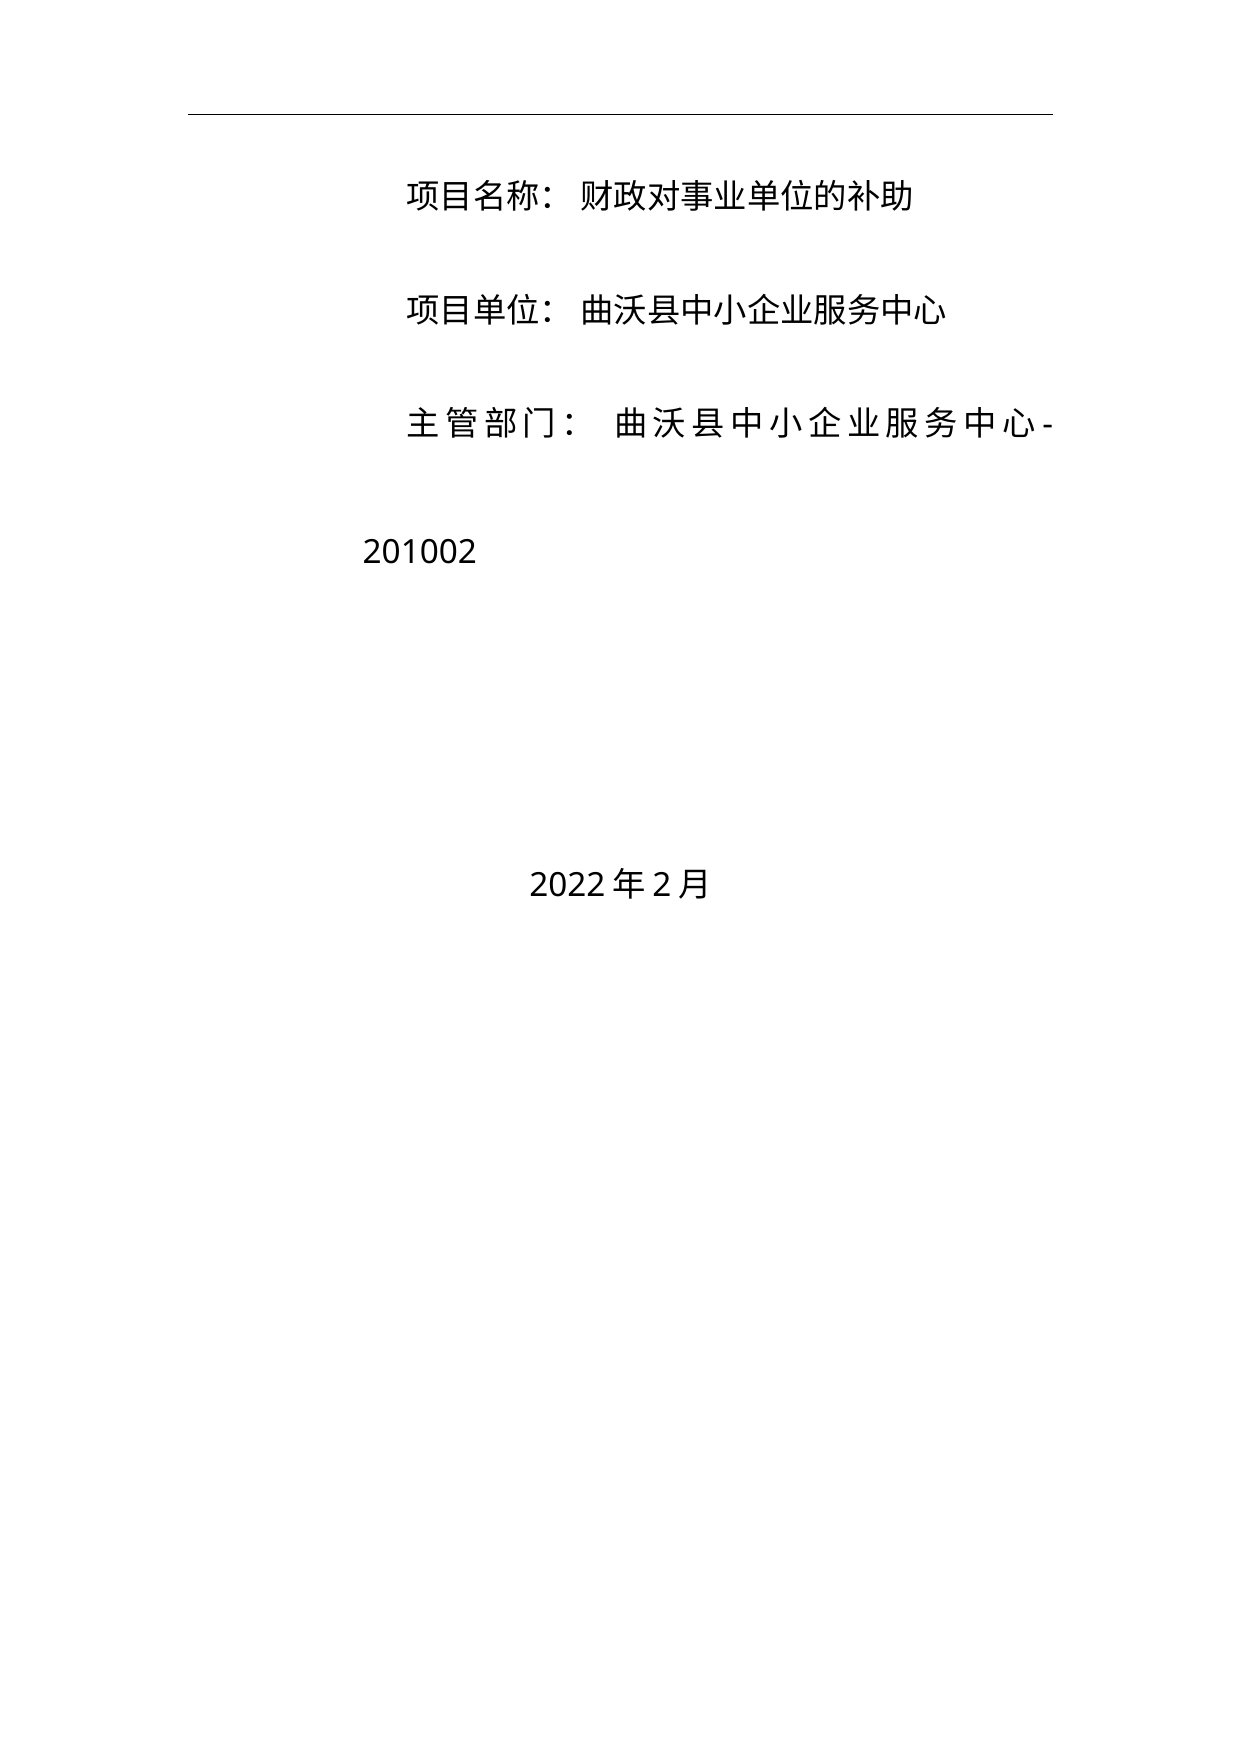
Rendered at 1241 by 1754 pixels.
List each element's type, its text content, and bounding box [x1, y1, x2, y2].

text 项目单位： 曲沃县中小企业服务中心 [362, 275, 1053, 340]
text 主管部门： 曲沃县中小企业服务中心-201002 [362, 388, 1053, 583]
text 项目名称： 财政对事业单位的补助 [362, 162, 1053, 227]
text 2022年2月 [187, 850, 1053, 915]
